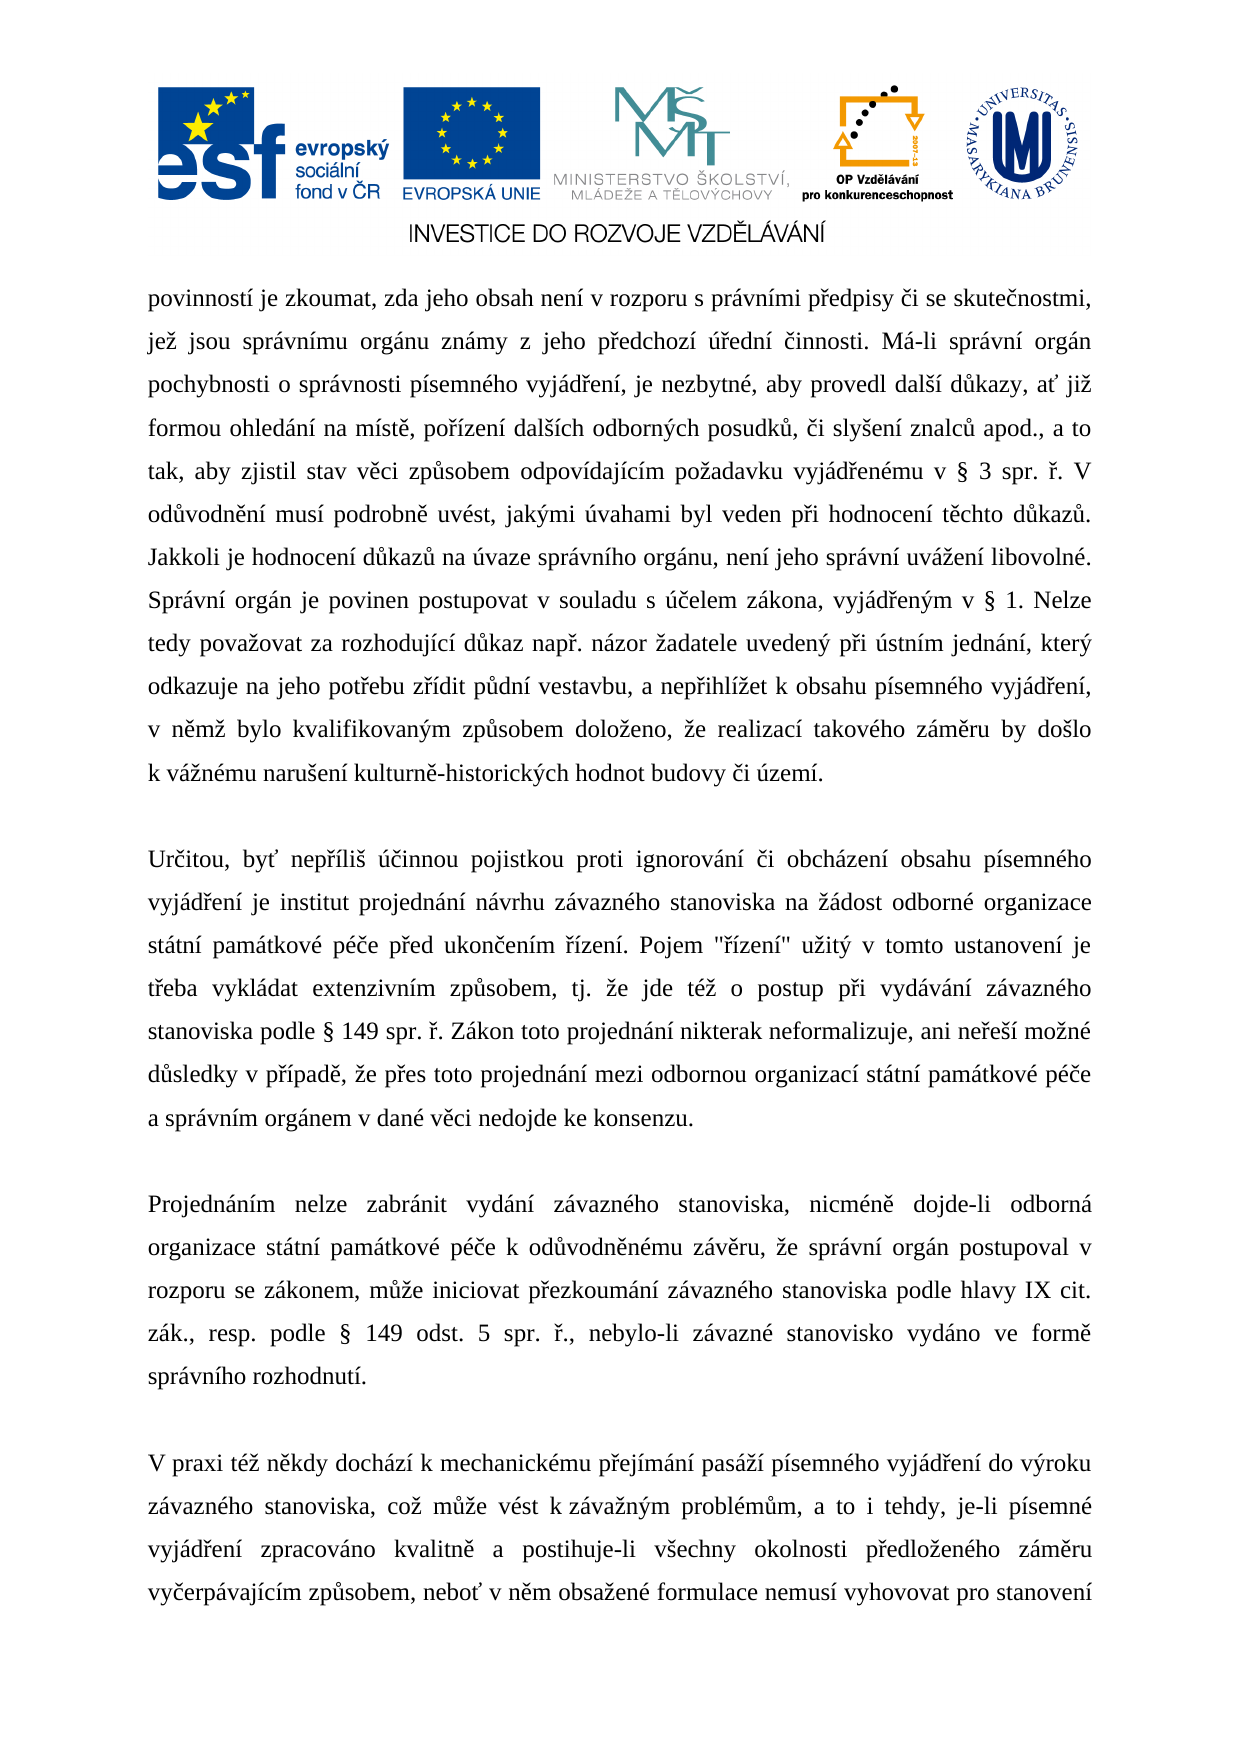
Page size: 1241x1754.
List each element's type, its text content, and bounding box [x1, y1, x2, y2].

picture [147, 73, 1091, 256]
text Projednáním nelze zabránit vydání závazného stanoviska, nicméně dojde-li odborná organizace státní památkové péče k odůvodněnému závěru, že správní orgán postupoval v rozporu se zákonem, může iniciovat přezkoumání závazného stanoviska podle hlavy IX cit. zák., resp. podle § 149 odst. 5 spr. ř., nebylo-li závazné stanovisko vydáno ve formě správního rozhodnutí. [148, 1189, 1093, 1390]
text Určitou, byť nepříliš účinnou pojistkou proti ignorování či obcházení obsahu písemného vyjádření je institut projednání návrhu závazného stanoviska na žádost odborné organizace státní památkové péče před ukončením řízení. Pojem "řízení" užitý v tomto ustanovení je třeba vykládat extenzivním způsobem, tj. že jde též o postup při vydávání závazného stanoviska podle § 149 spr. ř. Zákon toto projednání nikterak neformalizuje, ani neřeší možné důsledky v případě, že přes toto projednání mezi odbornou organizací státní památkové péče a správním orgánem v dané věci nedojde ke konsenzu. [148, 844, 1093, 1131]
